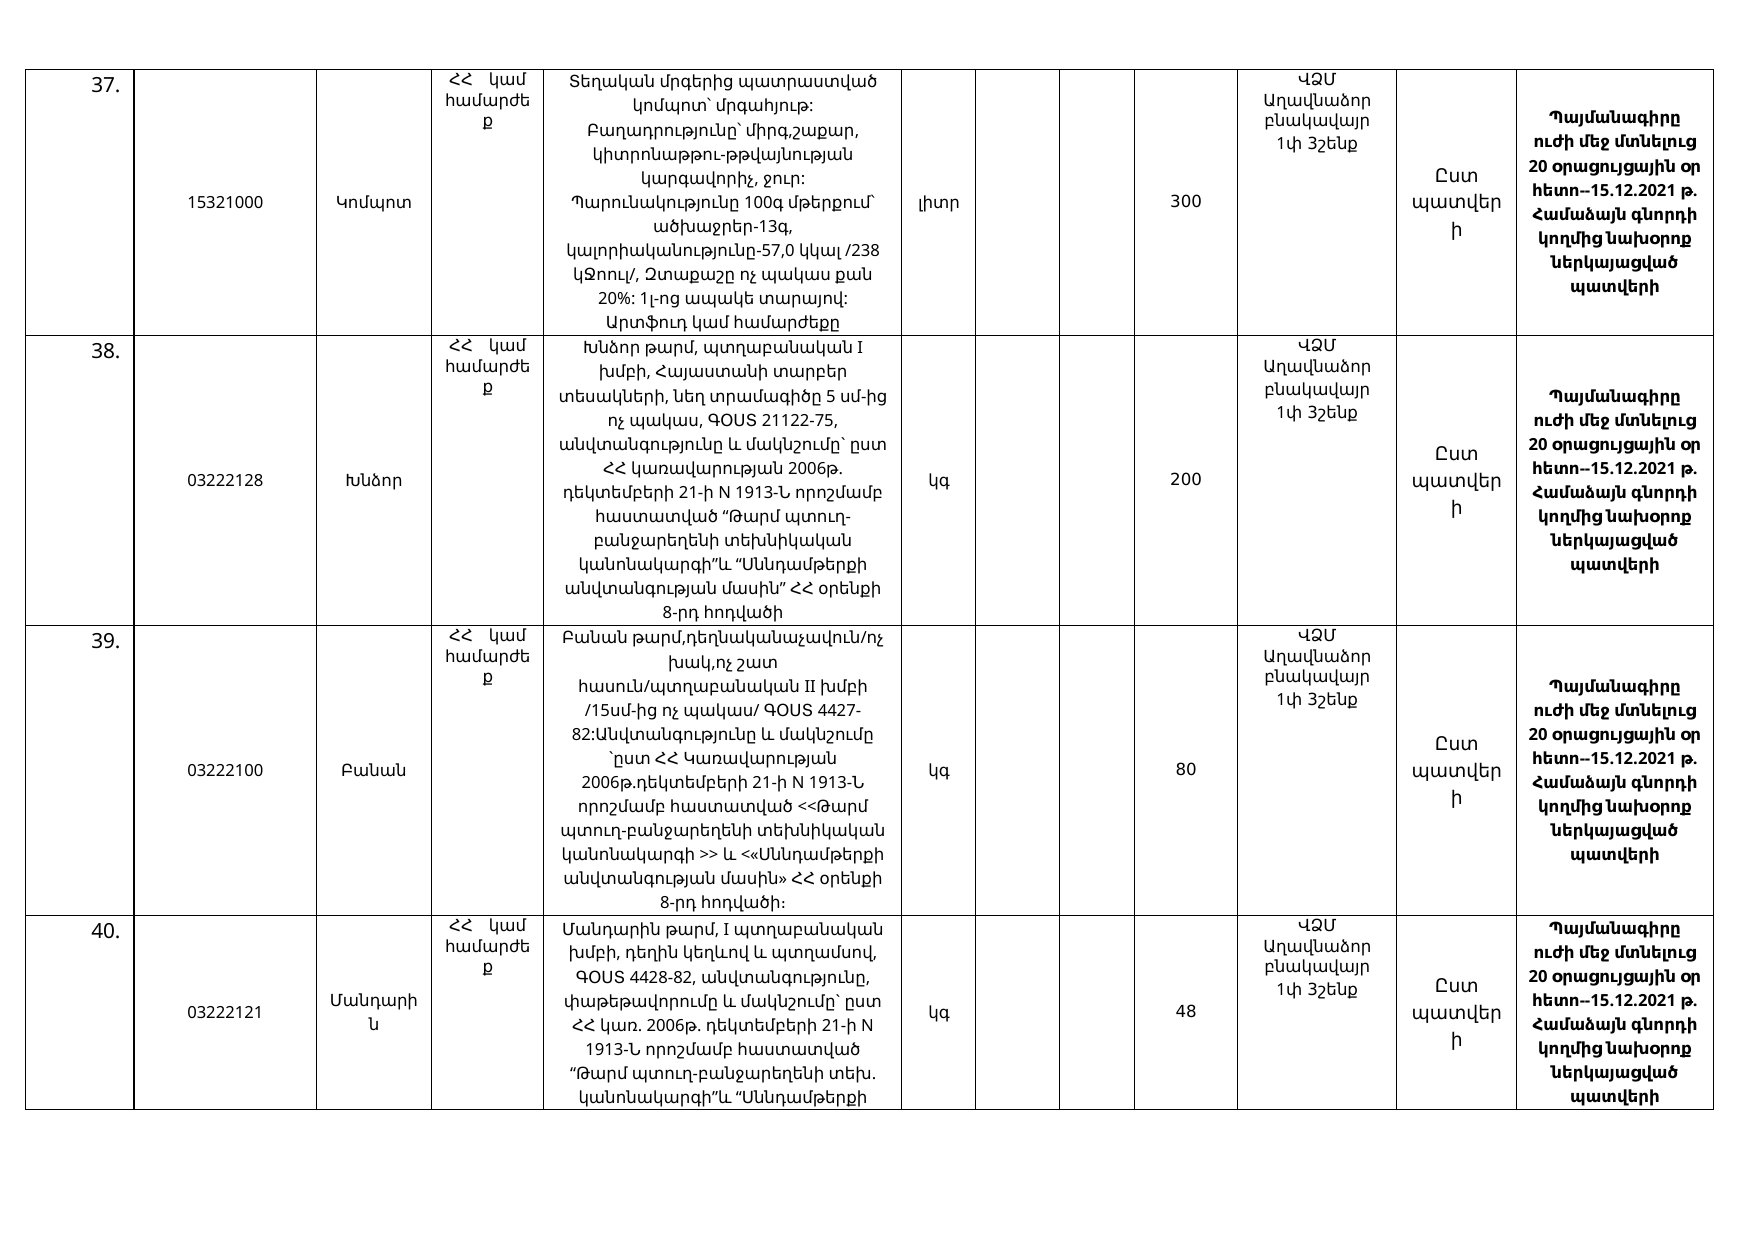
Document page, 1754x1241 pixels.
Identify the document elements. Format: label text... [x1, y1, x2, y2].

table_cell [26, 336, 133, 625]
table_cell Ըստ պատվերի [1397, 626, 1516, 915]
table_cell [1060, 626, 1134, 915]
table_cell [976, 626, 1059, 915]
table_cell ՀՀ կամ համարժեք [432, 70, 543, 335]
table_cell ՀՀ կամ համարժեք [432, 916, 543, 1109]
table_cell Խնձոր [317, 336, 431, 625]
table_cell Բանան [317, 626, 431, 915]
table_cell [1060, 916, 1134, 1109]
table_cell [544, 916, 901, 1109]
table_cell Պայմանագիրը ուժի մեջ մտնելուց 20 օրացույցային օր հետո--15.12.2021 թ. Համաձայն գնորդի կողմից նախօրոք ներկայացված պատվերի [1517, 336, 1713, 625]
table_cell լիտր [902, 70, 975, 335]
table_cell Ըստ պատվերի [1397, 336, 1516, 625]
table_cell Մանդարին [317, 916, 431, 1109]
table_cell 15321000 [135, 70, 316, 335]
table_cell Կոմպոտ [317, 70, 431, 335]
table_cell 300 [1135, 70, 1237, 335]
table_cell [1060, 70, 1134, 335]
table_cell ՎՁՄ Աղավնաձոր բնակավայր 1փ 3շենք [1238, 336, 1396, 625]
table_cell [1060, 336, 1134, 625]
table_cell Տեղական մրգերից պատրաստված կոմպոտ՝ մրգահյութ: Բաղադրությունը՝ միրգ,շաքար, կիտրոնաթթու-թթվայնության կարգավորիչ, ջուր: Պարունակությունը 100գ մթերքում՝ ածխաջրեր-13գ, կալորիականությունը-57,0 կկալ /238 կՋոուլ/, Զտաքաշը ոչ պակաս քան 20%: 1լ-ոց ապակե տարայով: Արտֆուդ կամ համարժեքը [544, 70, 901, 335]
table_cell Պայմանագիրը ուժի մեջ մտնելուց 20 օրացույցային օր հետո--15.12.2021 թ. Համաձայն գնորդի կողմից նախօրոք ներկայացված պատվերի [1517, 626, 1713, 915]
table_cell ՀՀ կամ համարժեք [432, 626, 543, 915]
table_cell ՀՀ կամ համարժեք [432, 336, 543, 625]
table_cell Ըստ պատվերի [1397, 70, 1516, 335]
table_cell կգ [902, 916, 975, 1109]
table_cell Ըստ պատվերի [1397, 916, 1516, 1109]
table_cell [976, 916, 1059, 1109]
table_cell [1238, 70, 1396, 335]
table_cell [26, 626, 133, 915]
table_cell 80 [1135, 626, 1237, 915]
table_cell [26, 70, 133, 335]
table_cell 03222128 [135, 336, 316, 625]
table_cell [1517, 70, 1713, 335]
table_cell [1517, 916, 1713, 1109]
table_cell [976, 336, 1059, 625]
table_cell Խնձոր թարմ, պտղաբանական I խմբի, Հայաստանի տարբեր տեսակների, նեղ տրամագիծը 5 սմ-ից ոչ պակաս, ԳՕՍՏ 21122-75, անվտանգությունը և մակնշումը` ըստ ՀՀ կառավարության 2006թ. դեկտեմբերի 21-ի N 1913-Ն որոշմամբ հաստատված “Թարմ պտուղ-բանջարեղենի տեխնիկական կանոնակարգի”և “Սննդամթերքի անվտանգության մասին” ՀՀ օրենքի 8-րդ հոդվածի [544, 336, 901, 625]
table_cell ՎՁՄ Աղավնաձոր բնակավայր 1փ 3շենք [1238, 626, 1396, 915]
table_cell Բանան թարմ,դեղնականաչավուն/ոչ խակ,ոչ շատ հասուն/պտղաբանական II խմբի /15սմ-ից ոչ պակաս/ ԳՕՍՏ 4427-82:Անվտանգությունը և մակնշումը `ըստ ՀՀ Կառավարության 2006թ.դեկտեմբերի 21-ի N 1913-Ն որոշմամբ հաստատված <<Թարմ պտուղ-բանջարեղենի տեխնիկական կանոնակարգի >> և <«Սննդամթերքի անվտանգության մասին» ՀՀ օրենքի 8-րդ հոդվածի։ [544, 626, 901, 915]
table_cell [1238, 916, 1396, 1109]
table_cell [976, 70, 1059, 335]
table_cell [26, 916, 133, 1109]
table_cell կգ [902, 626, 975, 915]
table_cell 48 [1135, 916, 1237, 1109]
table_cell 03222121 [135, 916, 316, 1109]
table_cell 03222100 [135, 626, 316, 915]
table_cell 200 [1135, 336, 1237, 625]
table_cell կգ [902, 336, 975, 625]
